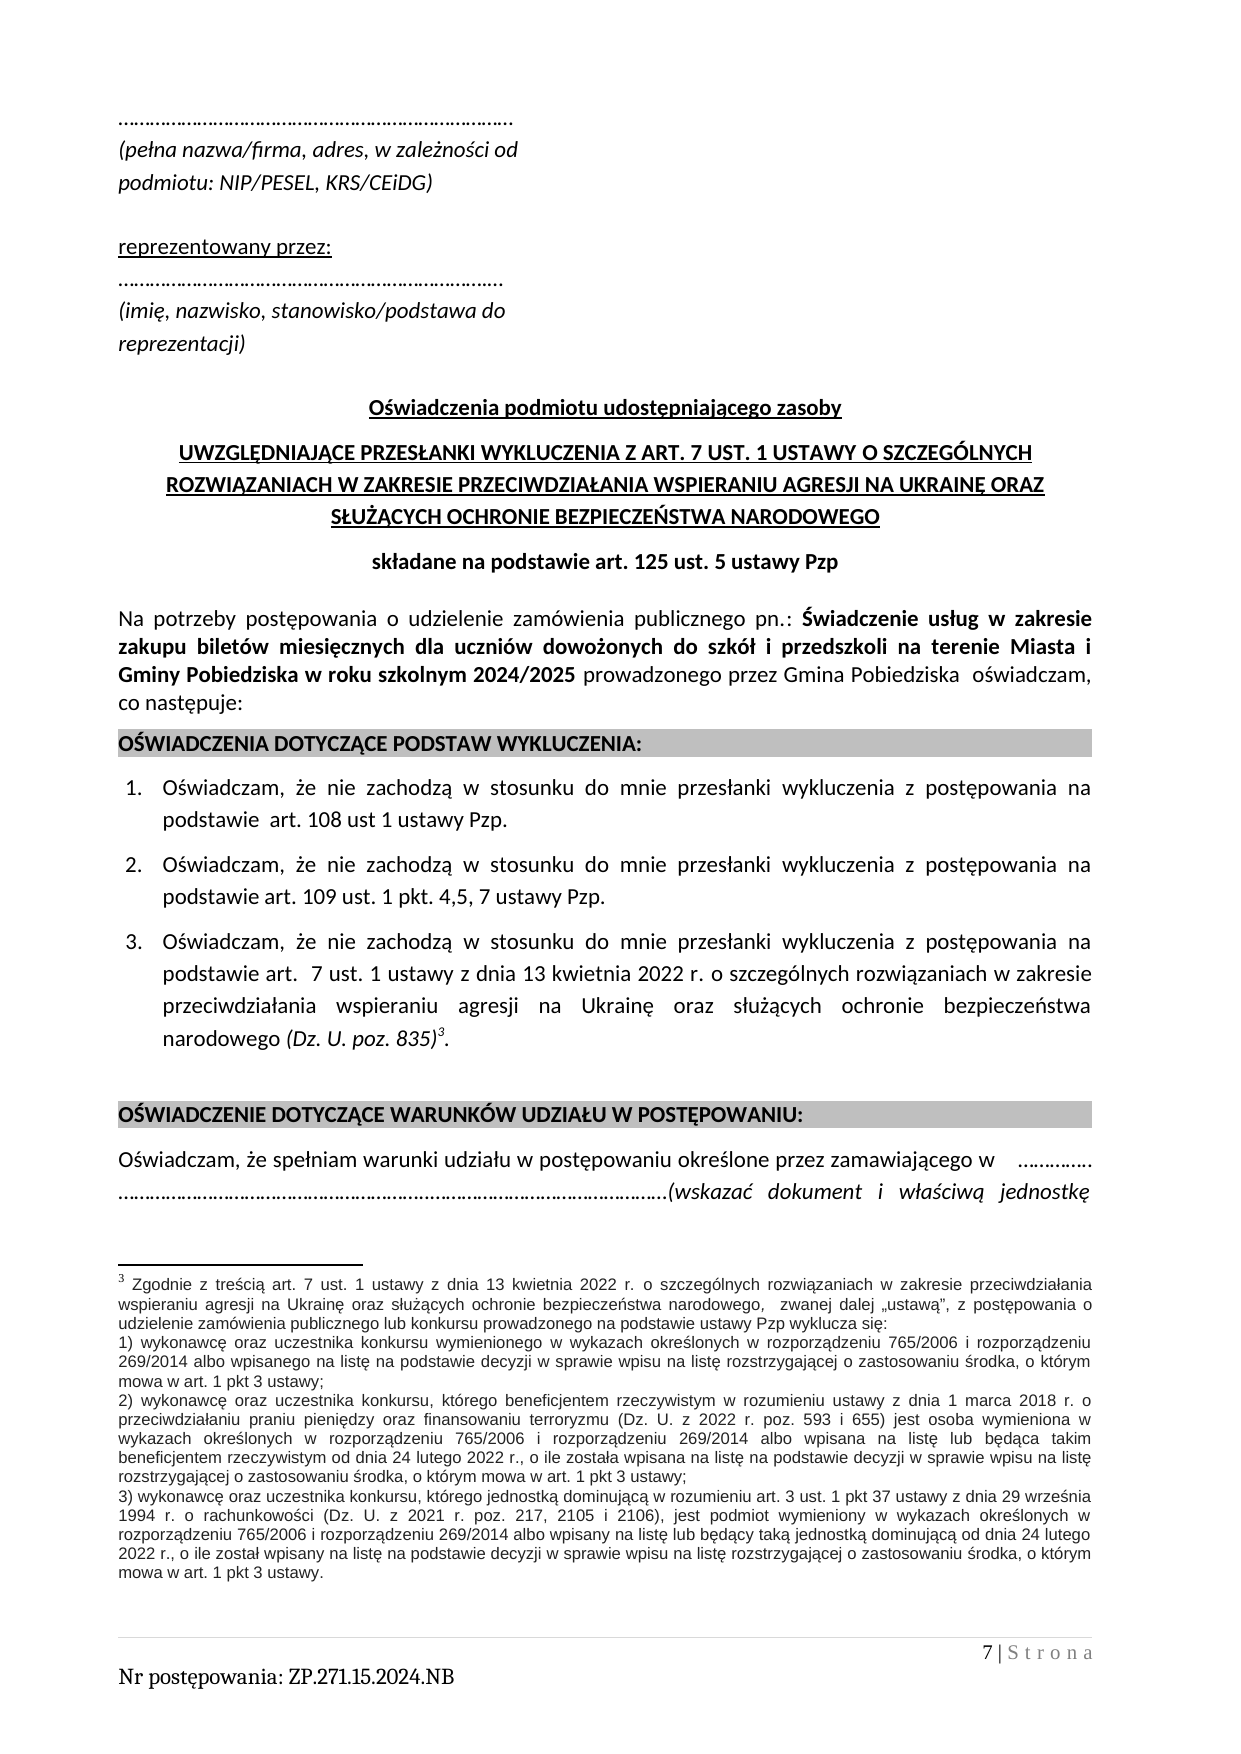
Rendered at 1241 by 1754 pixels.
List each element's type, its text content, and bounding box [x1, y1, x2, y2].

text …………………………………………………………….… [118, 264, 605, 292]
list Oświadczam, że nie zachodzą w stosunku do mnie przesłanki wykluczenia z postępowania na podstawie art. 109 ust. 1 pkt. 4,5, 7 ustawy Pzp. [125, 850, 1092, 910]
text (pełna nazwa/firma, adres, w zależności od podmiotu: NIP/PESEL, KRS/CEiDG) [118, 136, 605, 196]
text Oświadczenia podmiotu udostępniającego zasoby [118, 393, 1092, 421]
text OŚWIADCZENIE DOTYCZĄCE WARUNKÓW UDZIAŁU W POSTĘPOWANIU: [118, 1101, 1092, 1128]
text składane na podstawie art. 125 ust. 5 ustawy Pzp [118, 547, 1092, 575]
text OŚWIADCZENIA DOTYCZĄCE PODSTAW WYKLUCZENIA: [118, 729, 1092, 757]
text (imię, nazwisko, stanowisko/podstawa do reprezentacji) [118, 297, 605, 357]
text UWZGLĘDNIAJĄCE PRZESŁANKI WYKLUCZENIA Z ART. 7 UST. 1 USTAWY o szczególnych rozwiązaniach w zakresie przeciwdziałania wspieraniu agresji na Ukrainę oraz służących ochronie bezpieczeństwa narodowego [118, 438, 1092, 530]
text Na potrzeby postępowania o udzielenie zamówienia publicznego pn.: Świadczenie usług w zakresie zakupu biletów miesięcznych dla uczniów dowożonych do szkół i przedszkoli na terenie Miasta i Gminy Pobiedziska w roku szkolnym 2024/2025 prowadzonego przez Gmina Pobiedziska oświadczam, co następuje: [118, 604, 1092, 716]
text reprezentowany przez: [118, 232, 605, 260]
list Oświadczam, że nie zachodzą w stosunku do mnie przesłanki wykluczenia z postępowania na podstawie art. 108 ust 1 ustawy Pzp. [125, 773, 1092, 833]
text ………………………………………………………………… [118, 103, 605, 131]
text Oświadczam, że spełniam warunki udziału w postępowaniu określone przez zamawiającego w …………..…………………………………………………..………………………………………(wskazać dokument i właściwą jednostkę redakcyjną dokumentu, w której określono warunki udziału w postępowaniu) w następującym zakresie: …………………………………………………………………………………………..……..…………. [118, 1145, 1092, 1205]
list Oświadczam, że nie zachodzą w stosunku do mnie przesłanki wykluczenia z postępowania na podstawie art. 7 ust. 1 ustawy z dnia 13 kwietnia 2022 r. o szczególnych rozwiązaniach w zakresie przeciwdziałania wspieraniu agresji na Ukrainę oraz służących ochronie bezpieczeństwa narodowego (Dz. U. poz. 835). [125, 927, 1092, 1052]
